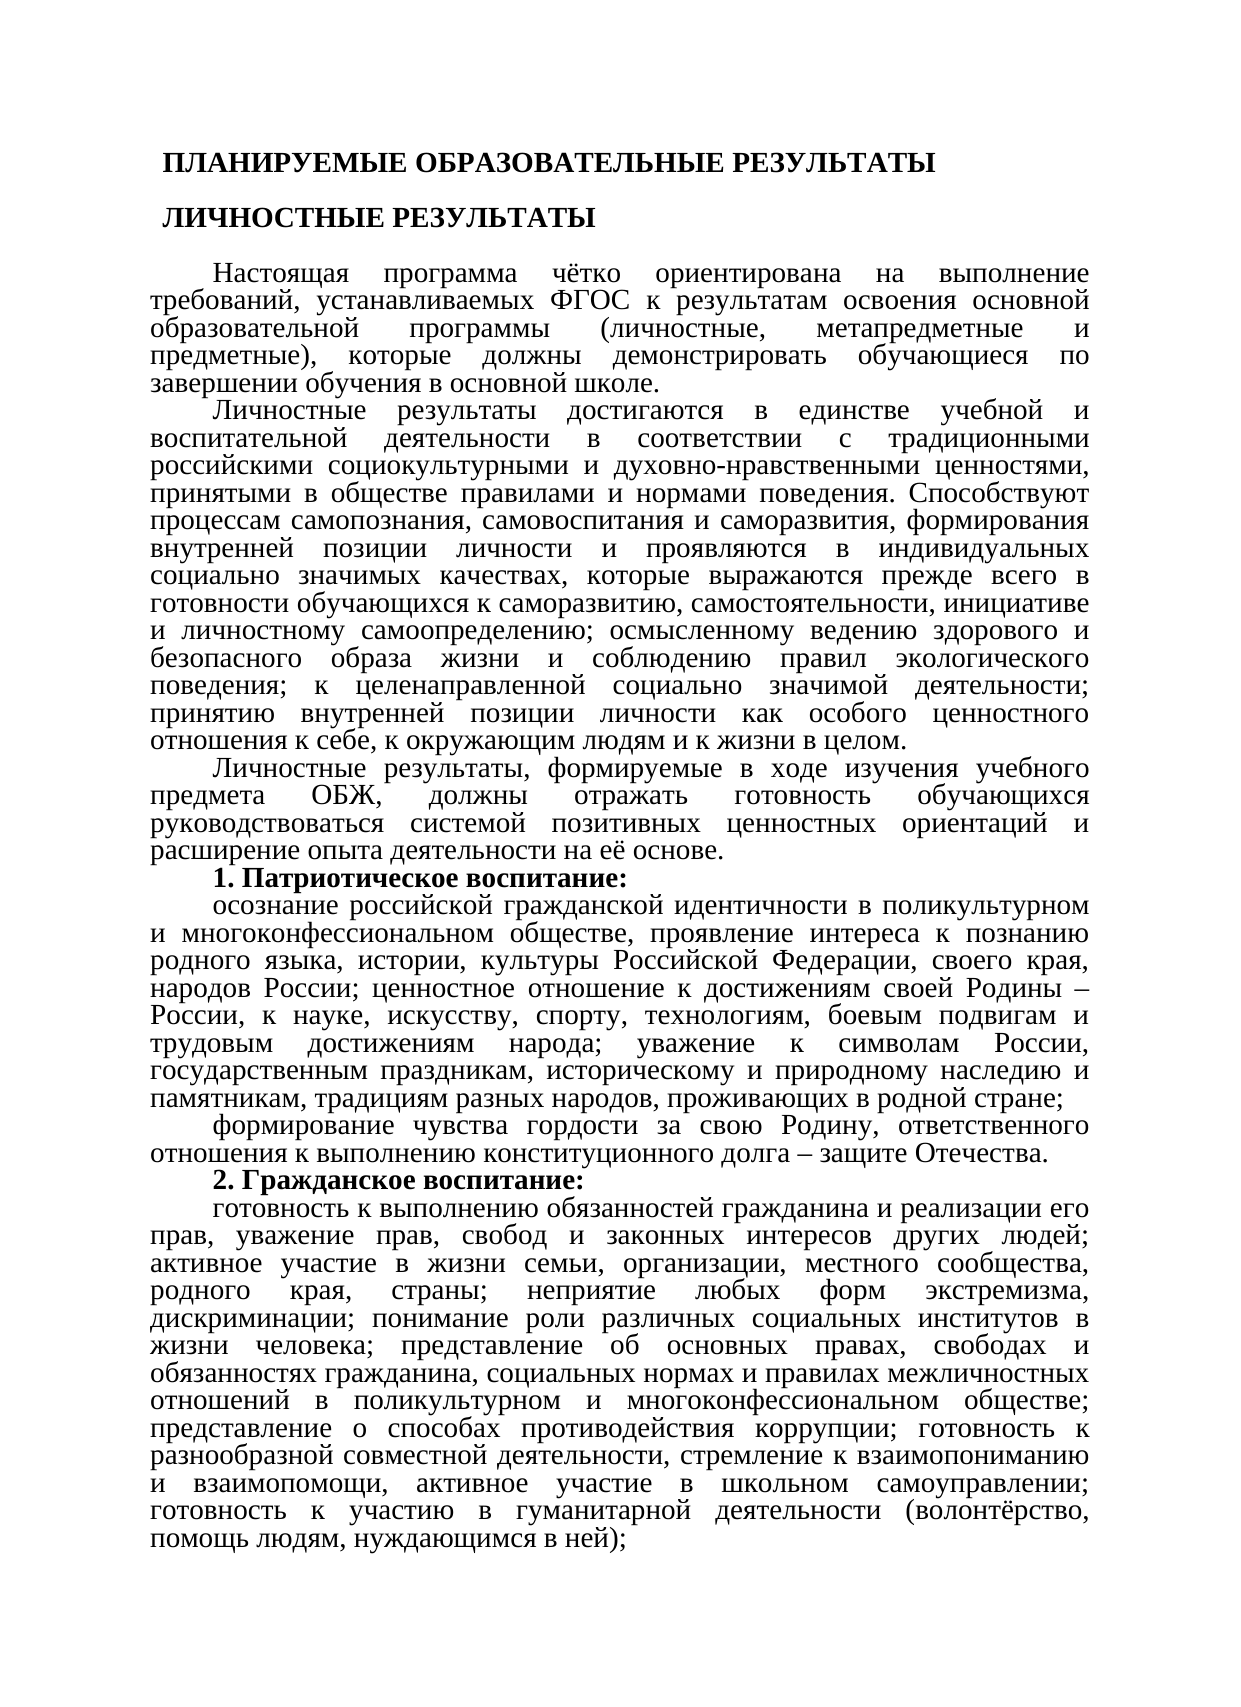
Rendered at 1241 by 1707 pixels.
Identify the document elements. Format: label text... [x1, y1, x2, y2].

text формирование чувства гордости за свою Родину, ответственного отношения к выполнению конституционного долга – защите Отечества. [150, 1112, 1090, 1167]
text 2. Гражданское воспитание: [150, 1167, 1090, 1195]
text 1. Патриотическое воспитание: [150, 865, 1090, 892]
text Настоящая программа чётко ориентирована на выполнение требований, устанавливаемых ФГОС к результатам освоения основной образовательной программы (личностные, метапредметные и предметные), которые должны демонстрировать обучающиеся по завершении обучения в основной школе. [150, 260, 1090, 397]
text осознание российской гражданской идентичности в поликультурном и многоконфессиональном обществе, проявление интереса к познанию родного языка, истории, культуры Российской Федерации, своего края, народов России; ценностное отношение к достижениям своей Родины – России, к науке, искусству, спорту, технологиям, боевым подвигам и трудовым достижениям народа; уважение к символам России, государственным праздникам, историческому и природному наследию и памятникам, традициям разных народов, проживающих в родной стране; [150, 892, 1090, 1112]
text готовность к выполнению обязанностей гражданина и реализации его прав, уважение прав, свобод и законных интересов других людей; активное участие в жизни семьи, организации, местного сообщества, родного края, страны; неприятие любых форм экстремизма, дискриминации; понимание роли различных социальных институтов в жизни человека; представление об основных правах, свободах и обязанностях гражданина, социальных нормах и правилах межличностных отношений в поликультурном и многоконфессиональном обществе; представление о способах противодействия коррупции; готовность к разнообразной совместной деятельности, стремление к взаимопониманию и взаимопомощи, активное участие в школьном самоуправлении; готовность к участию в гуманитарной деятельности (волонтёрство, помощь людям, нуждающимся в ней); [150, 1195, 1090, 1552]
text Личностные результаты, формируемые в ходе изучения учебного предмета ОБЖ, должны отражать готовность обучающихся руководствоваться системой позитивных ценностных ориентаций и расширение опыта деятельности на её основе. [150, 755, 1090, 865]
text ПЛАНИРУЕМЫЕ ОБРАЗОВАТЕЛЬНЫЕ РЕЗУЛЬТАТЫ [162, 150, 1090, 177]
text ЛИЧНОСТНЫЕ РЕЗУЛЬТАТЫ [162, 205, 1090, 232]
text Личностные результаты достигаются в единстве учебной и воспитательной деятельности в соответствии с традиционными российскими социокультурными и духовно-нравственными ценностями, принятыми в обществе правилами и нормами поведения. Способствуют процессам самопознания, самовоспитания и саморазвития, формирования внутренней позиции личности и проявляются в индивидуальных социально значимых качествах, которые выражаются прежде всего в готовности обучающихся к саморазвитию, самостоятельности, инициативе и личностному самоопределению; осмысленному ведению здорового и безопасного образа жизни и соблюдению правил экологического поведения; к целенаправленной социально значимой деятельности; принятию внутренней позиции личности как особого ценностного отношения к себе, к окружающим людям и к жизни в целом. [150, 397, 1090, 755]
